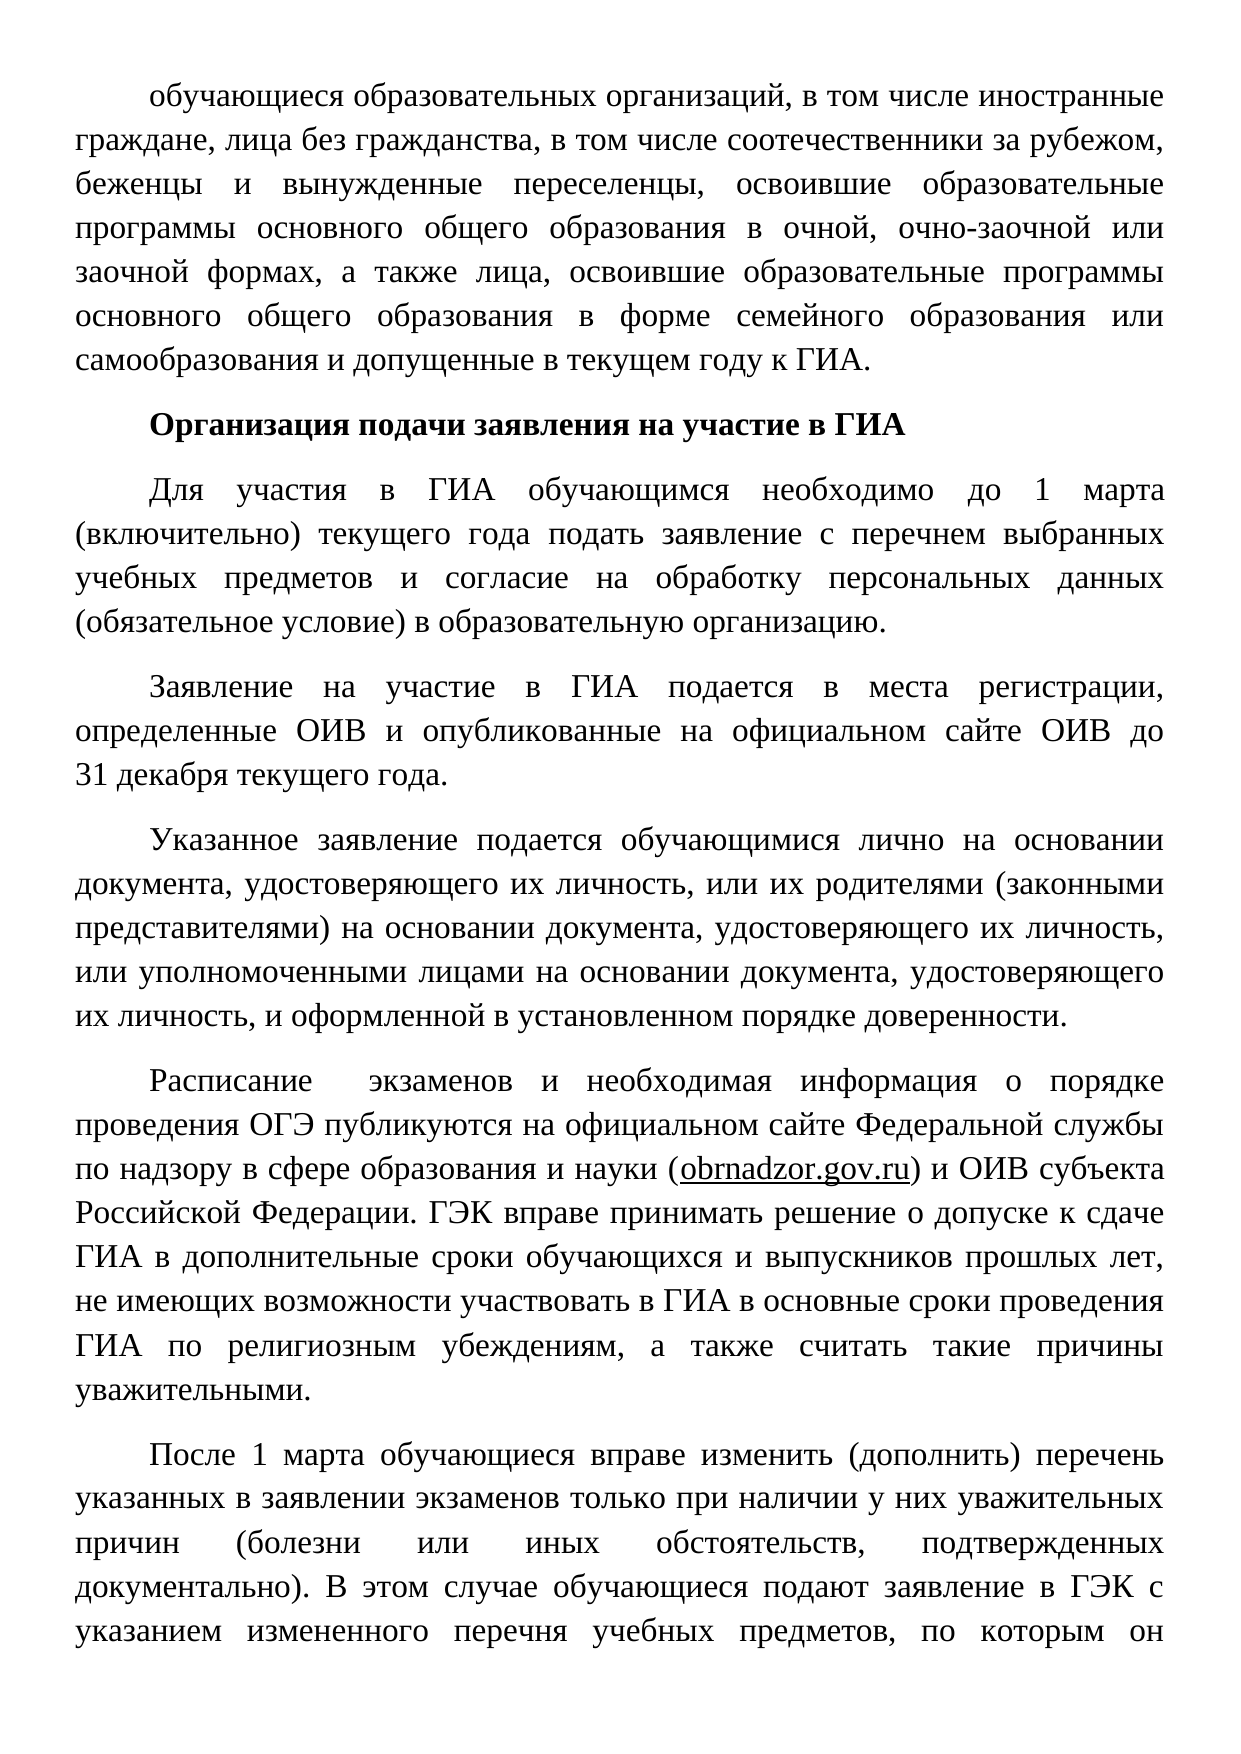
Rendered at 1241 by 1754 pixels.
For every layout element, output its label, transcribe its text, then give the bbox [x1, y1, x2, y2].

text Указанное заявление подается обучающимися лично на основании документа, удостоверяющего их личность, или их родителями (законными представителями) на основании документа, удостоверяющего их личность, или уполномоченными лицами на основании документа, удостоверяющего их личность, и оформленной в установленном порядке доверенности. [75, 819, 1165, 1034]
text Для участия в ГИА обучающимся необходимо до 1 марта (включительно) текущего года подать заявление с перечнем выбранных учебных предметов и согласие на обработку персональных данных (обязательное условие) в образовательную организацию. [75, 469, 1165, 640]
text Расписание экзаменов и необходимая информация о порядке проведения ОГЭ публикуются на официальном сайте Федеральной службы по надзору в сфере образования и науки (obrnadzor.gov.ru) и ОИВ субъекта Российской Федерации. ГЭК вправе принимать решение о допуске к сдаче ГИА в дополнительные сроки обучающихся и выпускников прошлых лет, не имеющих возможности участвовать в ГИА в основные сроки проведения ГИА по религиозным убеждениям, а также считать такие причины уважительными. [75, 1060, 1165, 1407]
text Организация подачи заявления на участие в ГИА [75, 404, 1165, 443]
text обучающиеся образовательных организаций, в том числе иностранные граждане, лица без гражданства, в том числе соотечественники за рубежом, беженцы и вынужденные переселенцы, освоившие образовательные программы основного общего образования в очной, очно-заочной или заочной формах, а также лица, освоившие образовательные программы основного общего образования в форме семейного образования или самообразования и допущенные в текущем году к ГИА. [75, 75, 1165, 378]
text Заявление на участие в ГИА подается в места регистрации, определенные ОИВ и опубликованные на официальном сайте ОИВ до 31 декабря текущего года. [75, 666, 1165, 793]
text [75, 1434, 1165, 1648]
